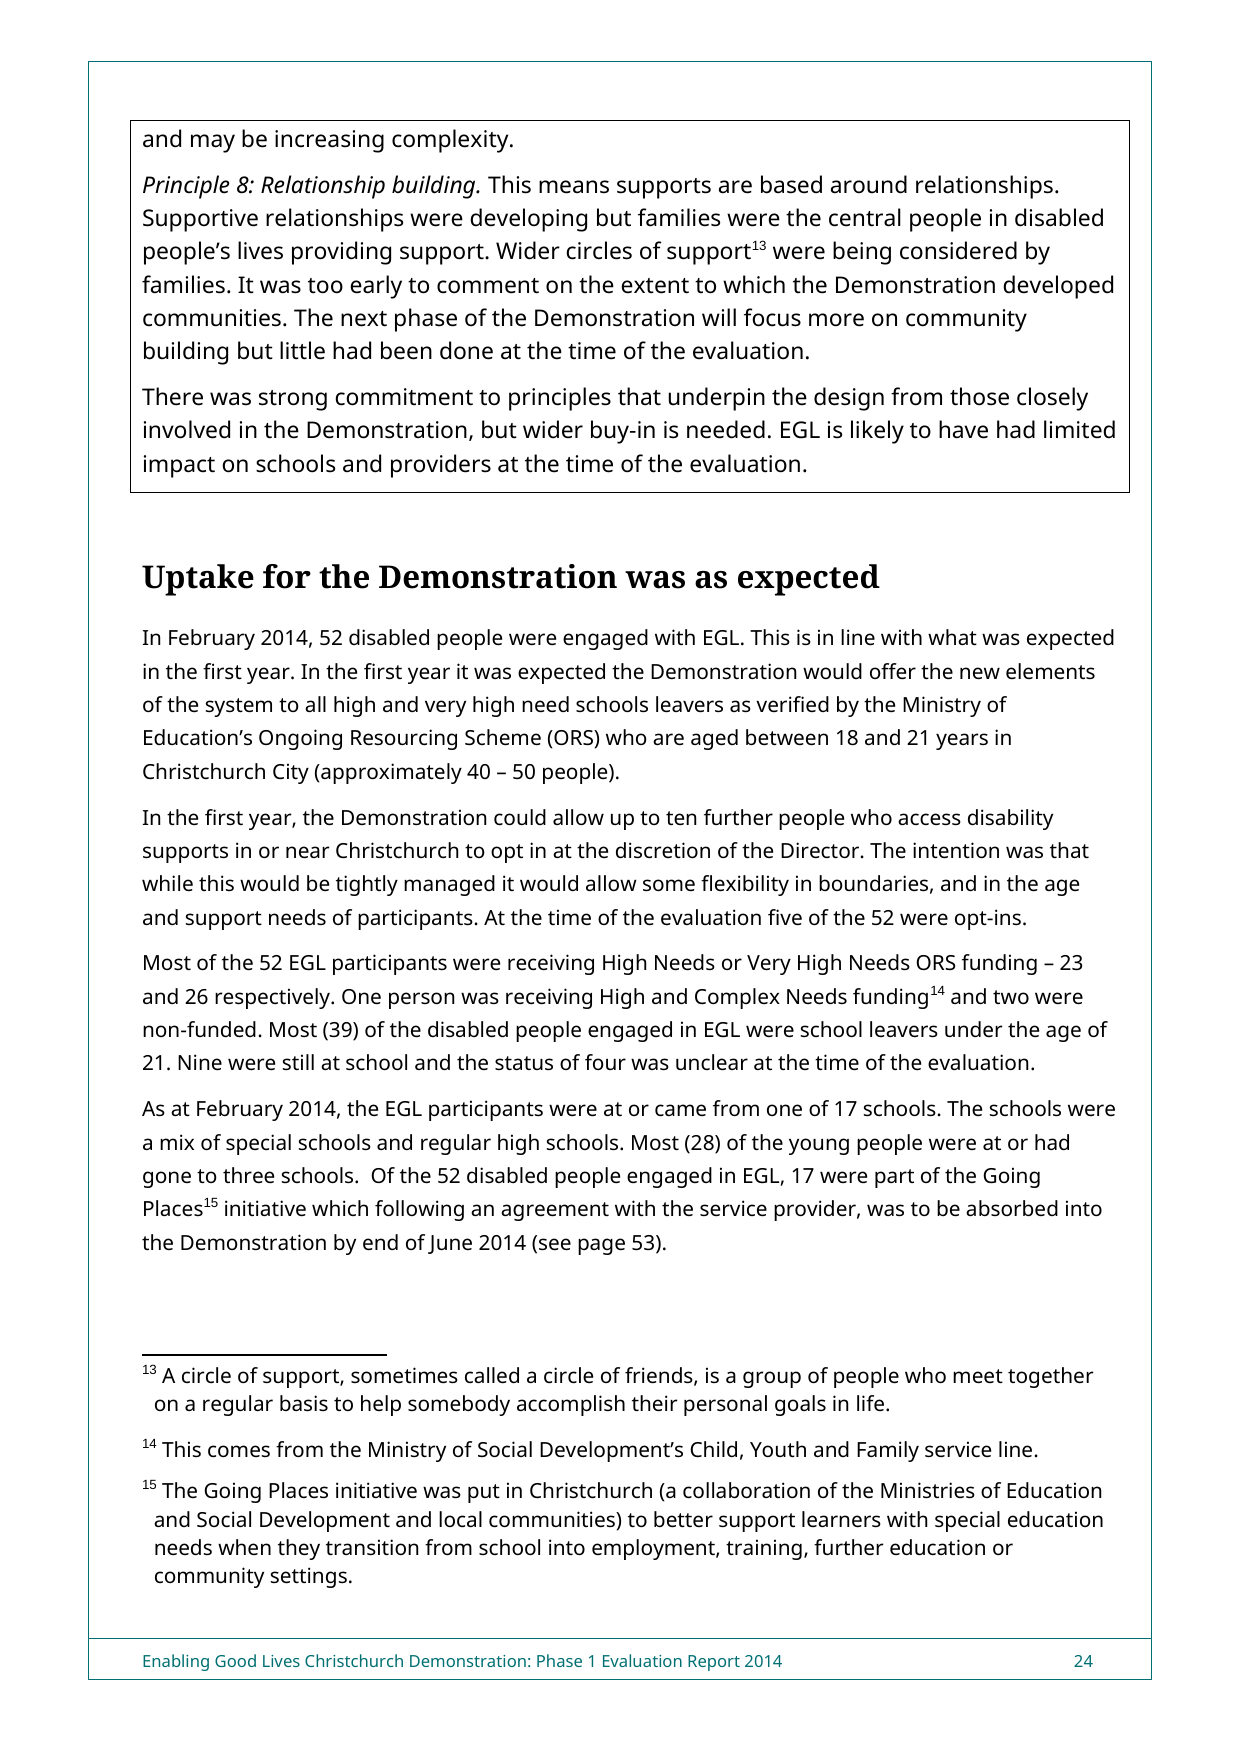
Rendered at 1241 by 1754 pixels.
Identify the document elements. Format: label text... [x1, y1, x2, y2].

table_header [131, 121, 1129, 492]
subtitle Uptake for the Demonstration was as expected [142, 555, 1119, 598]
text In the first year, the Demonstration could allow up to ten further people who access disability supports in or near Christchurch to opt in at the discretion of the Director. The intention was that while this would be tightly managed it would allow some flexibility in boundaries, and in the age and support needs of participants. At the time of the evaluation five of the 52 were opt-ins. [142, 798, 1119, 931]
text Most of the 52 EGL participants were receiving High Needs or Very High Needs ORS funding – 23 and 26 respectively. One person was receiving High and Complex Needs funding and two were non-funded. Most (39) of the disabled people engaged in EGL were school leavers under the age of 21. Nine were still at school and the status of four was unclear at the time of the evaluation. [142, 944, 1119, 1077]
text In February 2014, 52 disabled people were engaged with EGL. This is in line with what was expected in the first year. In the first year it was expected the Demonstration would offer the new elements of the system to all high and very high need schools leavers as verified by the Ministry of Education’s Ongoing Resourcing Scheme (ORS) who are aged between 18 and 21 years in Christchurch City (approximately 40 – 50 people). [142, 619, 1119, 785]
text As at February 2014, the EGL participants were at or came from one of 17 schools. The schools were a mix of special schools and regular high schools. Most (28) of the young people were at or had gone to three schools. Of the 52 disabled people engaged in EGL, 17 were part of the Going Places initiative which following an agreement with the service provider, was to be absorbed into the Demonstration by end of June 2014 (see page 54). [142, 1089, 1119, 1256]
